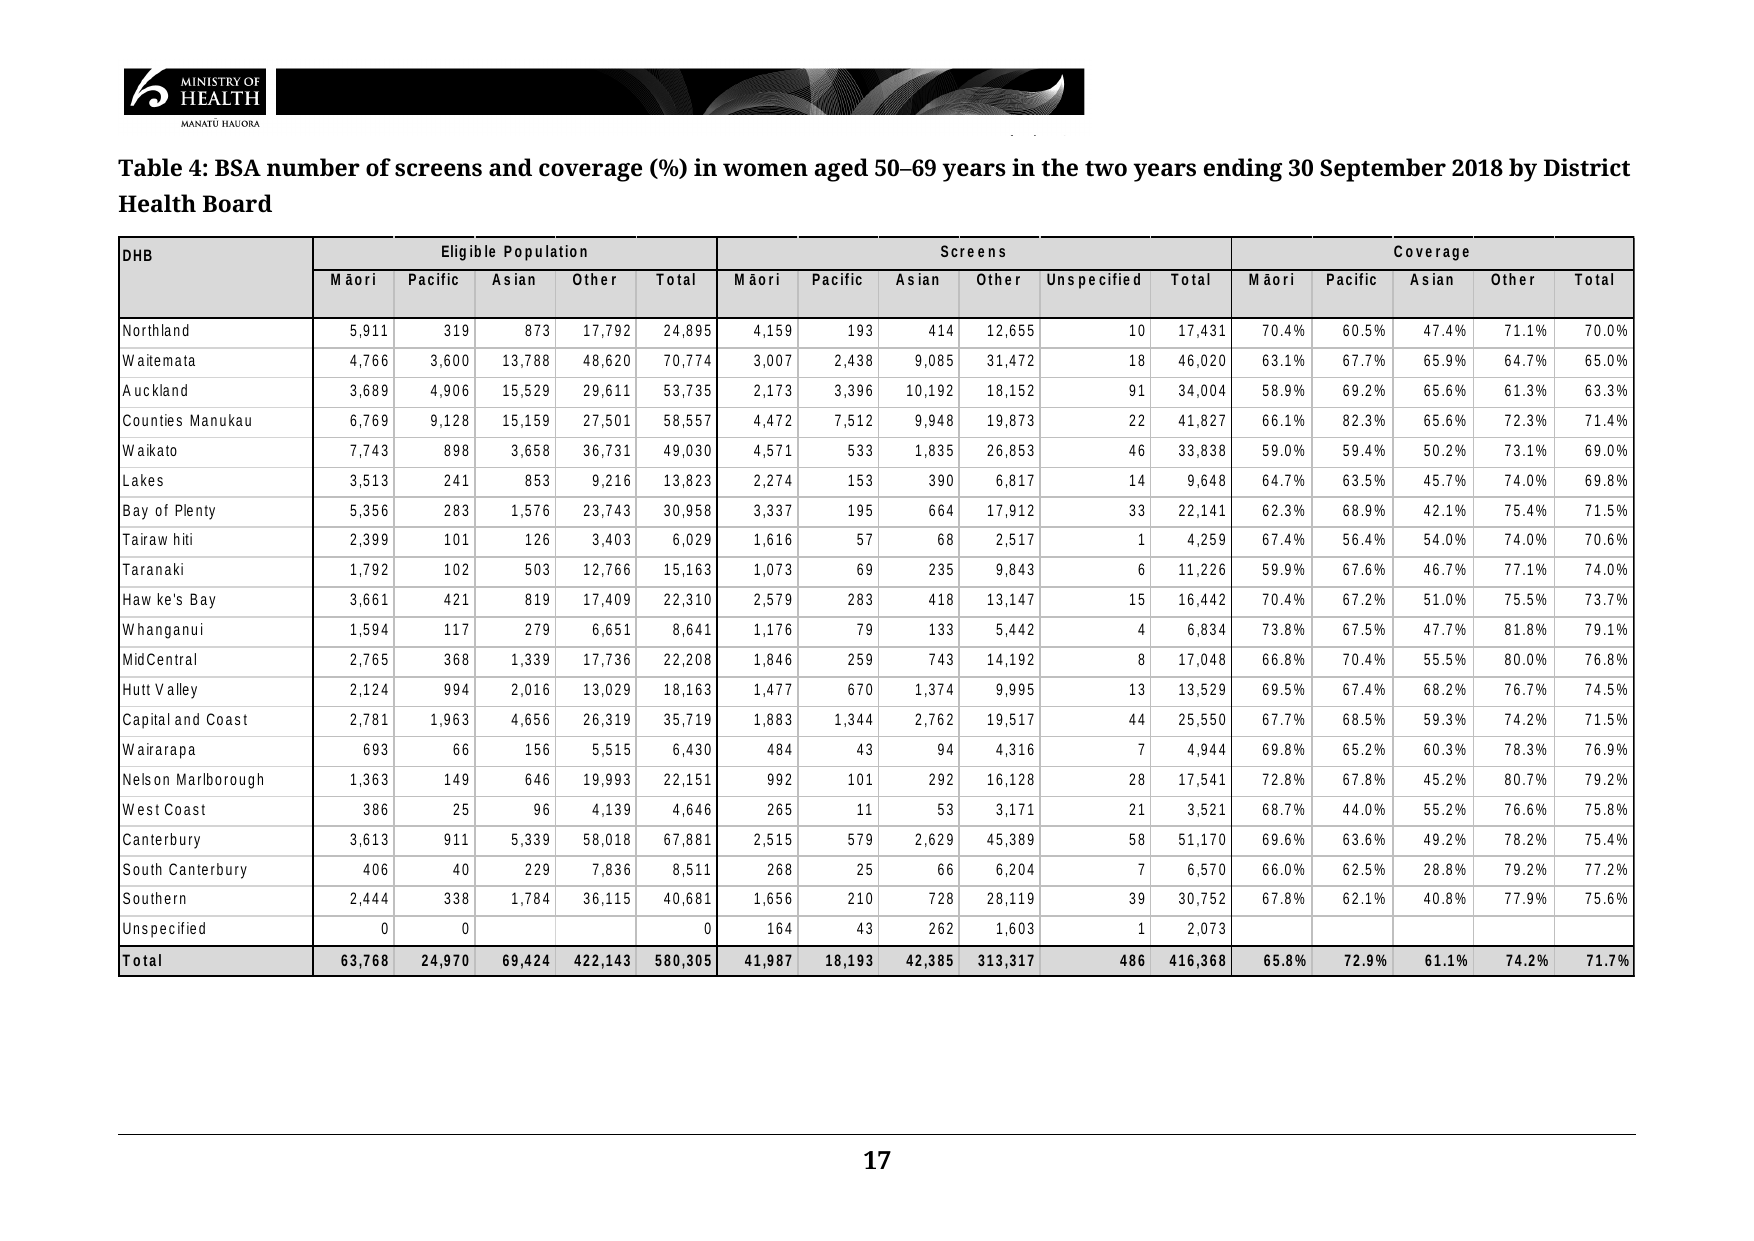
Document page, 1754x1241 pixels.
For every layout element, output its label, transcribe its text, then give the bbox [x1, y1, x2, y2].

picture [118, 59, 1093, 136]
text Table 4: BSA number of screens and coverage (%) in women aged 50–69 years in the two years ending 30 September 2018 by District Health Board [118, 152, 1636, 219]
